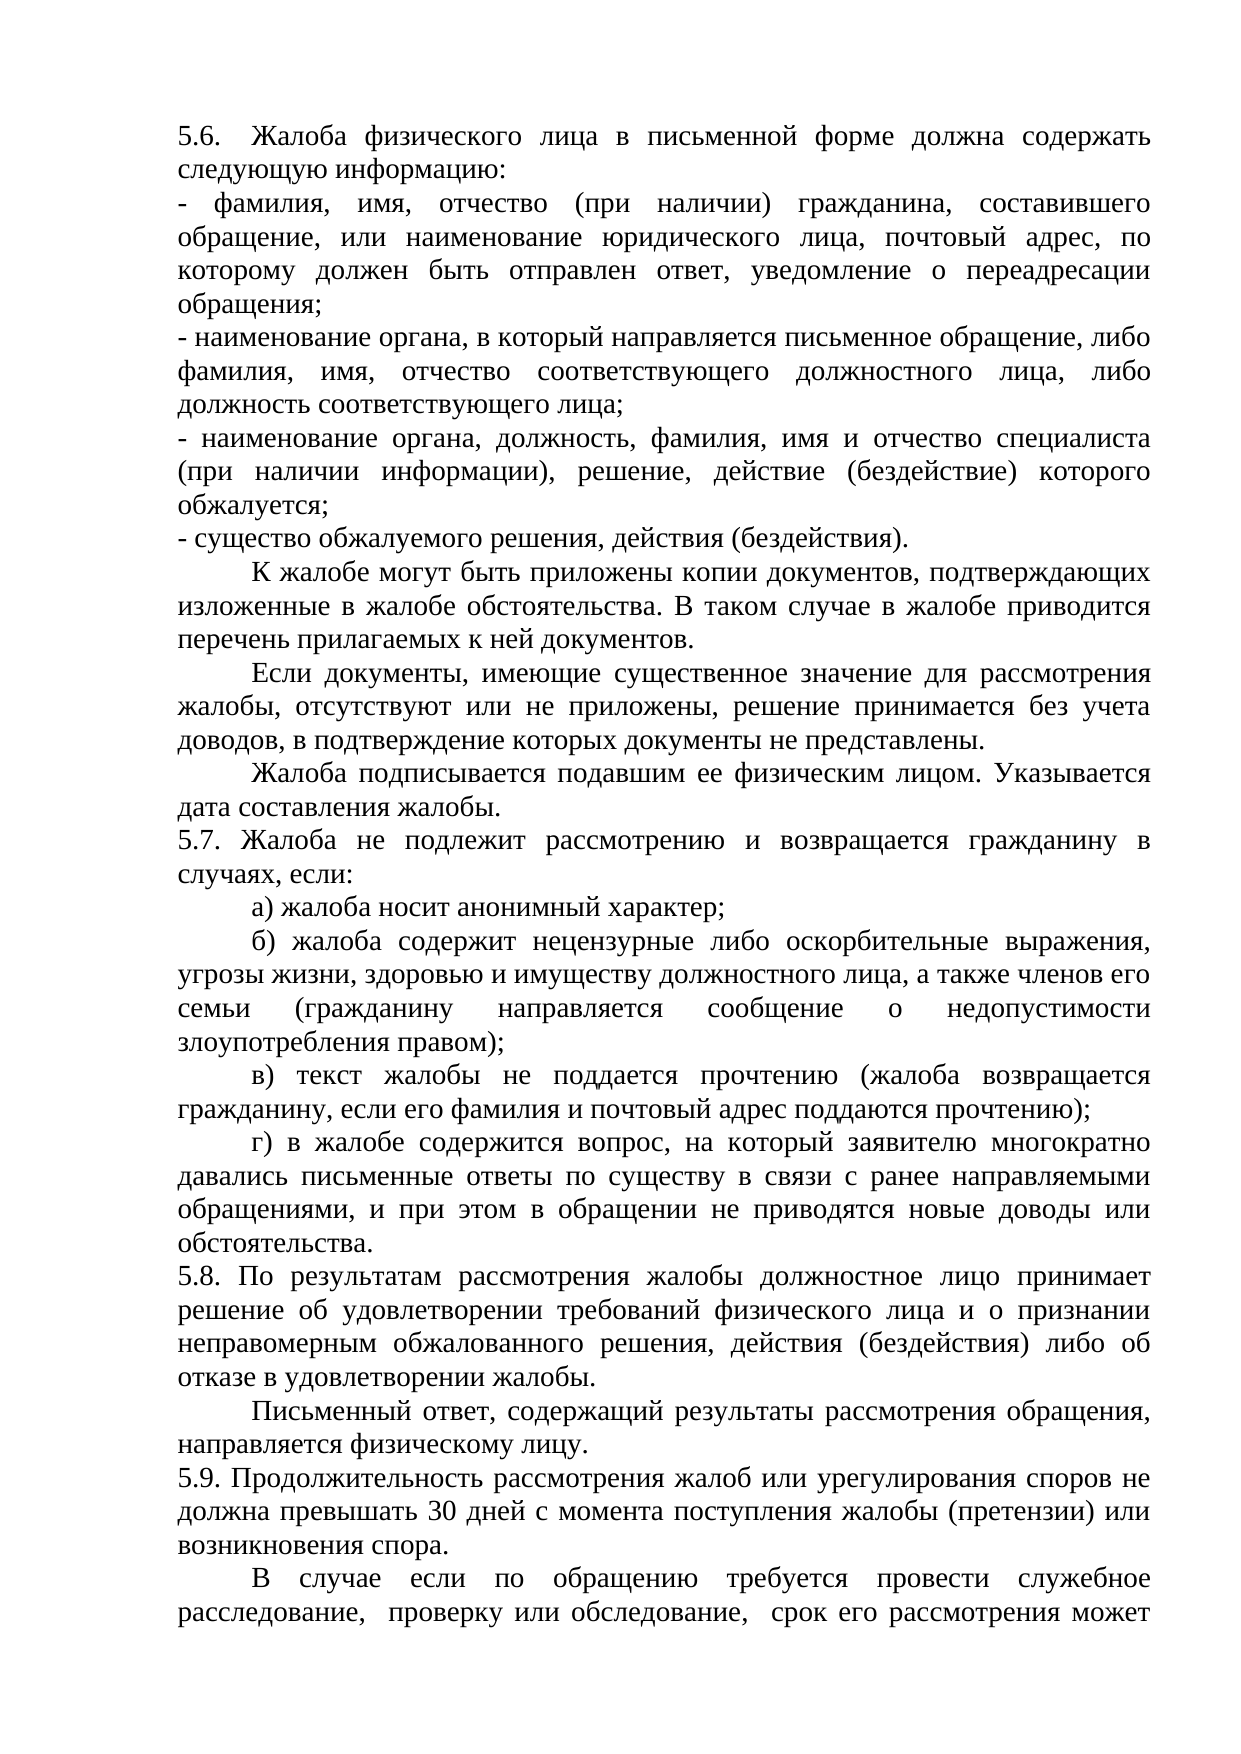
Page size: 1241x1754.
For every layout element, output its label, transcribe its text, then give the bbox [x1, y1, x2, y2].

text г) в жалобе содержится вопрос, на который заявителю многократно давались письменные ответы по существу в связи с ранее направляемыми обращениями, и при этом в обращении не приводятся новые доводы или обстоятельства. [177, 1124, 1152, 1258]
text а) жалоба носит анонимный характер; [177, 889, 1152, 923]
text 5.9. Продолжительность рассмотрения жалоб или урегулирования споров не должна превышать 30 дней с момента поступления жалобы (претензии) или возникновения спора. [177, 1460, 1152, 1560]
text Письменный ответ, содержащий результаты рассмотрения обращения, направляется физическому лицу. [177, 1393, 1152, 1460]
text К жалобе могут быть приложены копии документов, подтверждающих изложенные в жалобе обстоятельства. В таком случае в жалобе приводится перечень прилагаемых к ней документов. [177, 554, 1152, 655]
text 5.7. Жалоба не подлежит рассмотрению и возвращается гражданину в случаях, если: [177, 822, 1152, 889]
text - наименование органа, в который направляется письменное обращение, либо фамилия, имя, отчество соответствующего должностного лица, либо должность соответствующего лица; [177, 319, 1152, 420]
text - наименование органа, должность, фамилия, имя и отчество специалиста (при наличии информации), решение, действие (бездействие) которого обжалуется; [177, 420, 1152, 521]
text Жалоба подписывается подавшим ее физическим лицом. Указывается дата составления жалобы. [177, 755, 1152, 822]
text - фамилия, имя, отчество (при наличии) гражданина, составившего обращение, или наименование юридического лица, почтовый адрес, по которому должен быть отправлен ответ, уведомление о переадресации обращения; [177, 185, 1152, 319]
text 5.6. Жалоба физического лица в письменной форме должна содержать следующую информацию: [177, 118, 1152, 185]
text б) жалоба содержит нецензурные либо оскорбительные выражения, угрозы жизни, здоровью и имуществу должностного лица, а также членов его семьи (гражданину направляется сообщение о недопустимости злоупотребления правом); [177, 923, 1152, 1057]
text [177, 1560, 1152, 1627]
text Если документы, имеющие существенное значение для рассмотрения жалобы, отсутствуют или не приложены, решение принимается без учета доводов, в подтверждение которых документы не представлены. [177, 655, 1152, 755]
text 5.8. По результатам рассмотрения жалобы должностное лицо принимает решение об удовлетворении требований физического лица и о признании неправомерным обжалованного решения, действия (бездействия) либо об отказе в удовлетворении жалобы. [177, 1258, 1152, 1393]
text в) текст жалобы не поддается прочтению (жалоба возвращается гражданину, если его фамилия и почтовый адрес поддаются прочтению); [177, 1057, 1152, 1124]
text - существо обжалуемого решения, действия (бездействия). [177, 521, 1152, 554]
